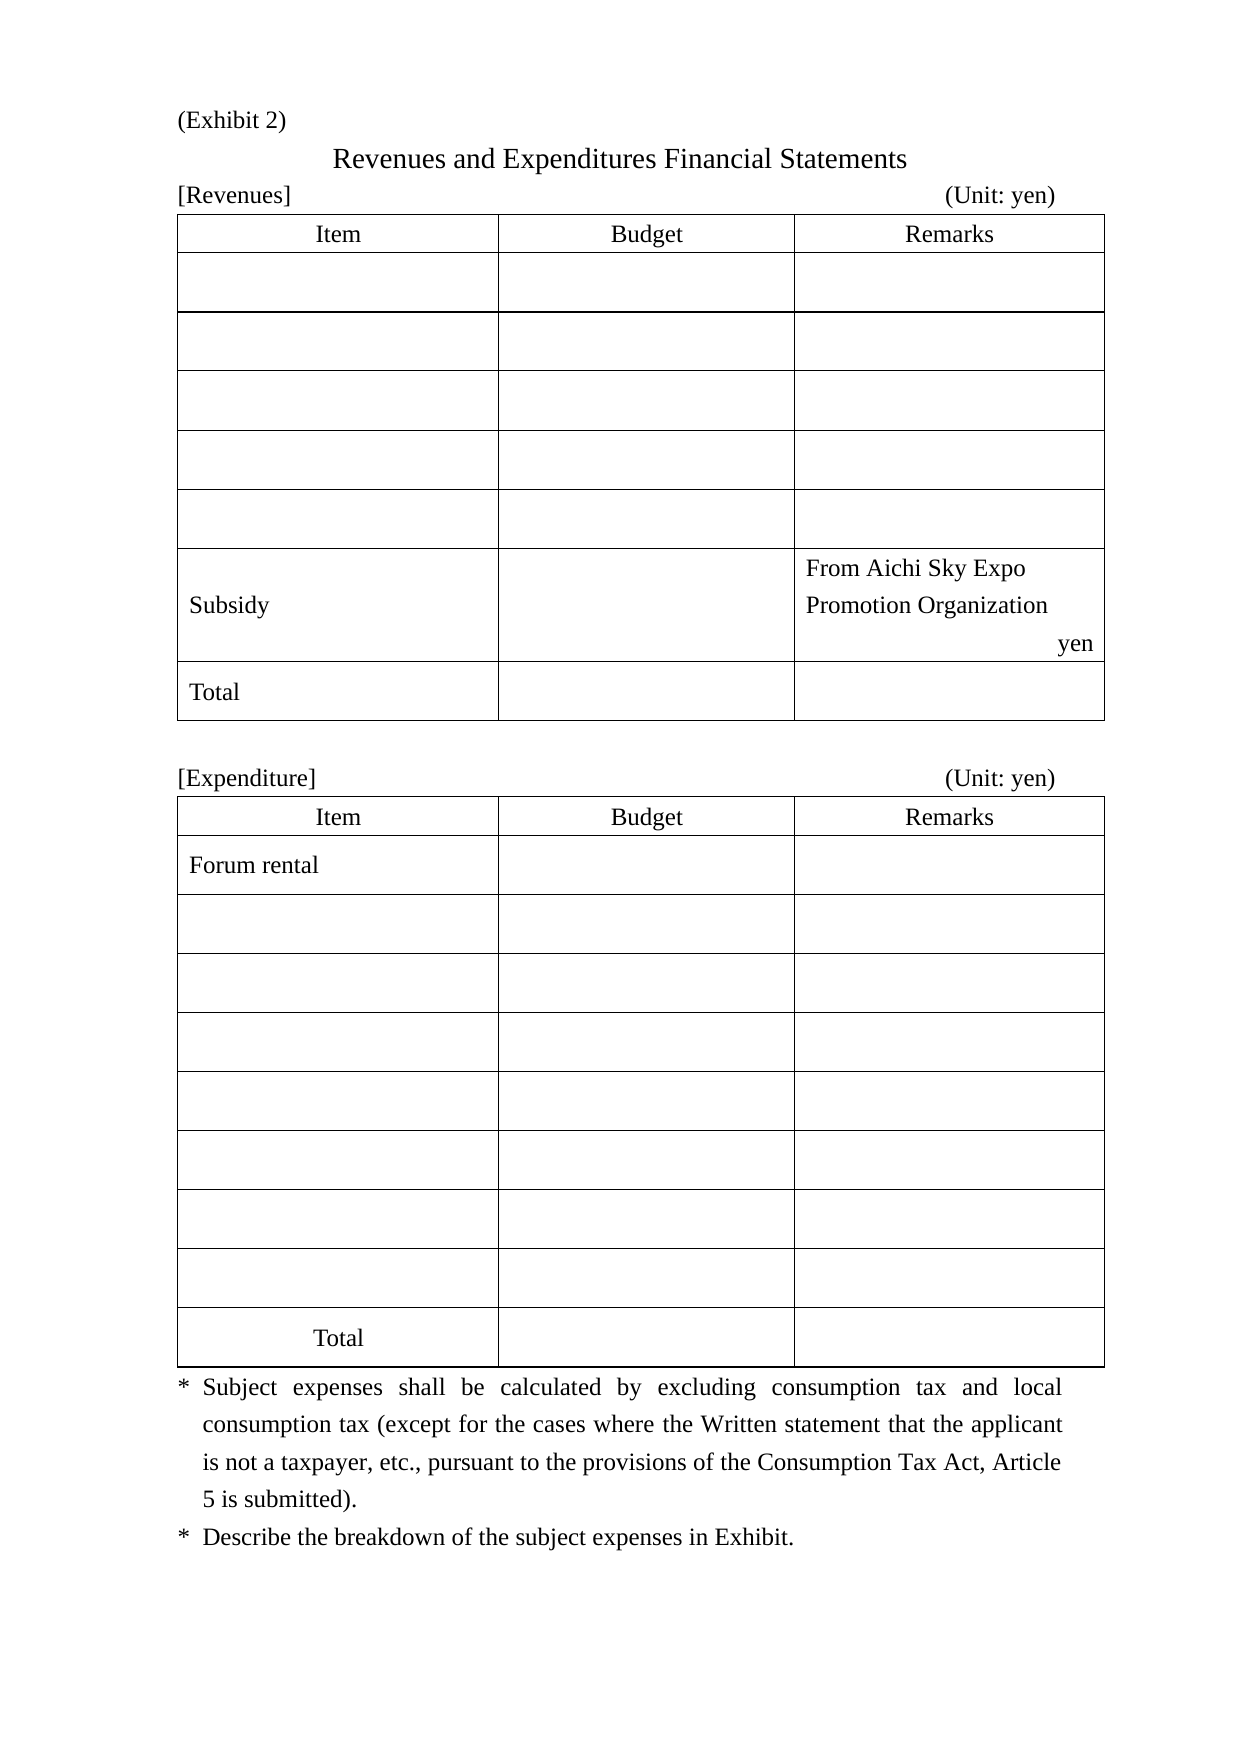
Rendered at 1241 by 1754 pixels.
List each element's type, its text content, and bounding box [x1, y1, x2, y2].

text * Describe the breakdown of the subject expenses in Exhibit. [177, 1517, 1063, 1555]
table_cell [795, 662, 1104, 720]
table_cell [499, 954, 794, 1012]
table_cell [795, 1131, 1104, 1189]
table_cell [795, 1190, 1104, 1248]
table_cell [795, 371, 1104, 429]
table_cell [178, 1072, 498, 1130]
table_header Item [178, 215, 498, 252]
table_cell [499, 1190, 794, 1248]
table_cell [499, 1308, 794, 1366]
table_cell [499, 895, 794, 953]
text (Exhibit 2) [177, 101, 1063, 139]
table_cell [499, 313, 794, 370]
table_cell [795, 836, 1104, 894]
text * Subject expenses shall be calculated by excluding consumption tax and local consumption tax (except for the cases where the Written statement that the applicant is not a taxpayer, etc., pursuant to the provisions of the Consumption Tax Act, Article 5 is submitted). [177, 1368, 1063, 1517]
table_cell [795, 895, 1104, 953]
table_cell [795, 954, 1104, 1012]
table_cell [178, 1249, 498, 1307]
table_cell [178, 431, 498, 488]
table_cell [178, 954, 498, 1012]
table_cell From Aichi Sky Expo Promotion Organization yen [795, 549, 1104, 661]
table_cell [499, 1131, 794, 1189]
table_header Remarks [795, 797, 1104, 835]
table_header Remarks [795, 215, 1104, 252]
table_cell [499, 836, 794, 894]
text [Expenditure] (Unit: yen) [177, 759, 1063, 796]
table_cell [178, 1013, 498, 1071]
table_cell [795, 1072, 1104, 1130]
table_cell [499, 490, 794, 548]
table_cell [178, 490, 498, 548]
table_cell [178, 313, 498, 370]
table_cell [499, 431, 794, 488]
text Revenues and Expenditures Financial Statements [177, 139, 1063, 176]
table_cell Subsidy [178, 549, 498, 661]
table_cell [178, 371, 498, 429]
table_cell [795, 313, 1104, 370]
table_header Budget [499, 215, 794, 252]
table_cell [499, 549, 794, 661]
table_cell [795, 490, 1104, 548]
table_cell [499, 1072, 794, 1130]
table_cell [499, 371, 794, 429]
table_cell [178, 1190, 498, 1248]
table_cell Total [178, 1308, 498, 1366]
table_cell [795, 1308, 1104, 1366]
text [Revenues] (Unit: yen) [177, 176, 1063, 214]
table_cell [795, 1249, 1104, 1307]
table_cell [795, 253, 1104, 311]
table_cell [795, 431, 1104, 488]
table_header Item [178, 797, 498, 835]
table_cell Total [178, 662, 498, 720]
table_cell [178, 253, 498, 311]
table_cell [178, 895, 498, 953]
table_cell [795, 1013, 1104, 1071]
table_header Budget [499, 797, 794, 835]
table_cell [178, 1131, 498, 1189]
table_cell [499, 662, 794, 720]
table_cell [499, 1249, 794, 1307]
table_cell Forum rental [178, 836, 498, 894]
table_cell [499, 253, 794, 311]
table_cell [499, 1013, 794, 1071]
